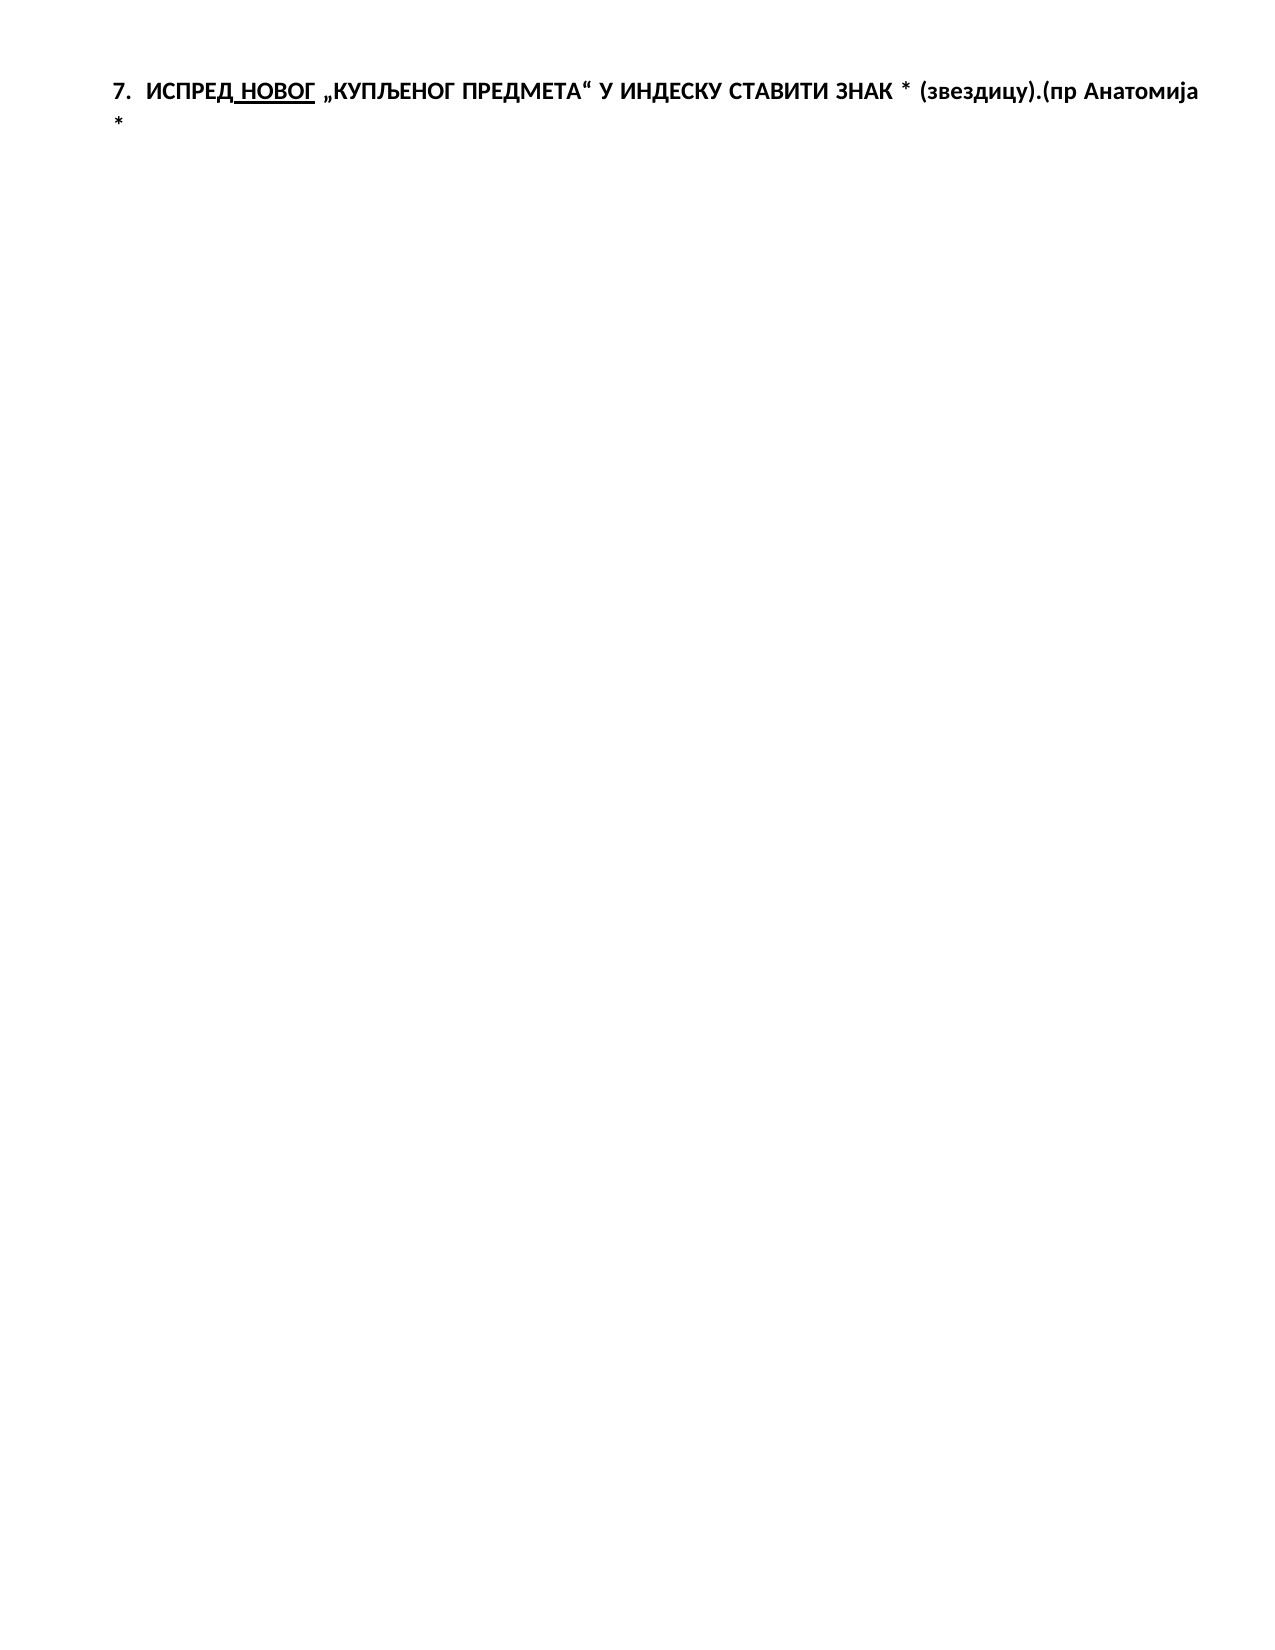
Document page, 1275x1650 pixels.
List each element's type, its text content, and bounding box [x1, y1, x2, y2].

text 7. ИСПРЕД НОВОГ „КУПЉЕНОГ ПРЕДМЕТА“ У ИНДЕСКУ СТАВИТИ ЗНАК * (звездицу).(пр Анатомија * [112, 75, 1200, 141]
